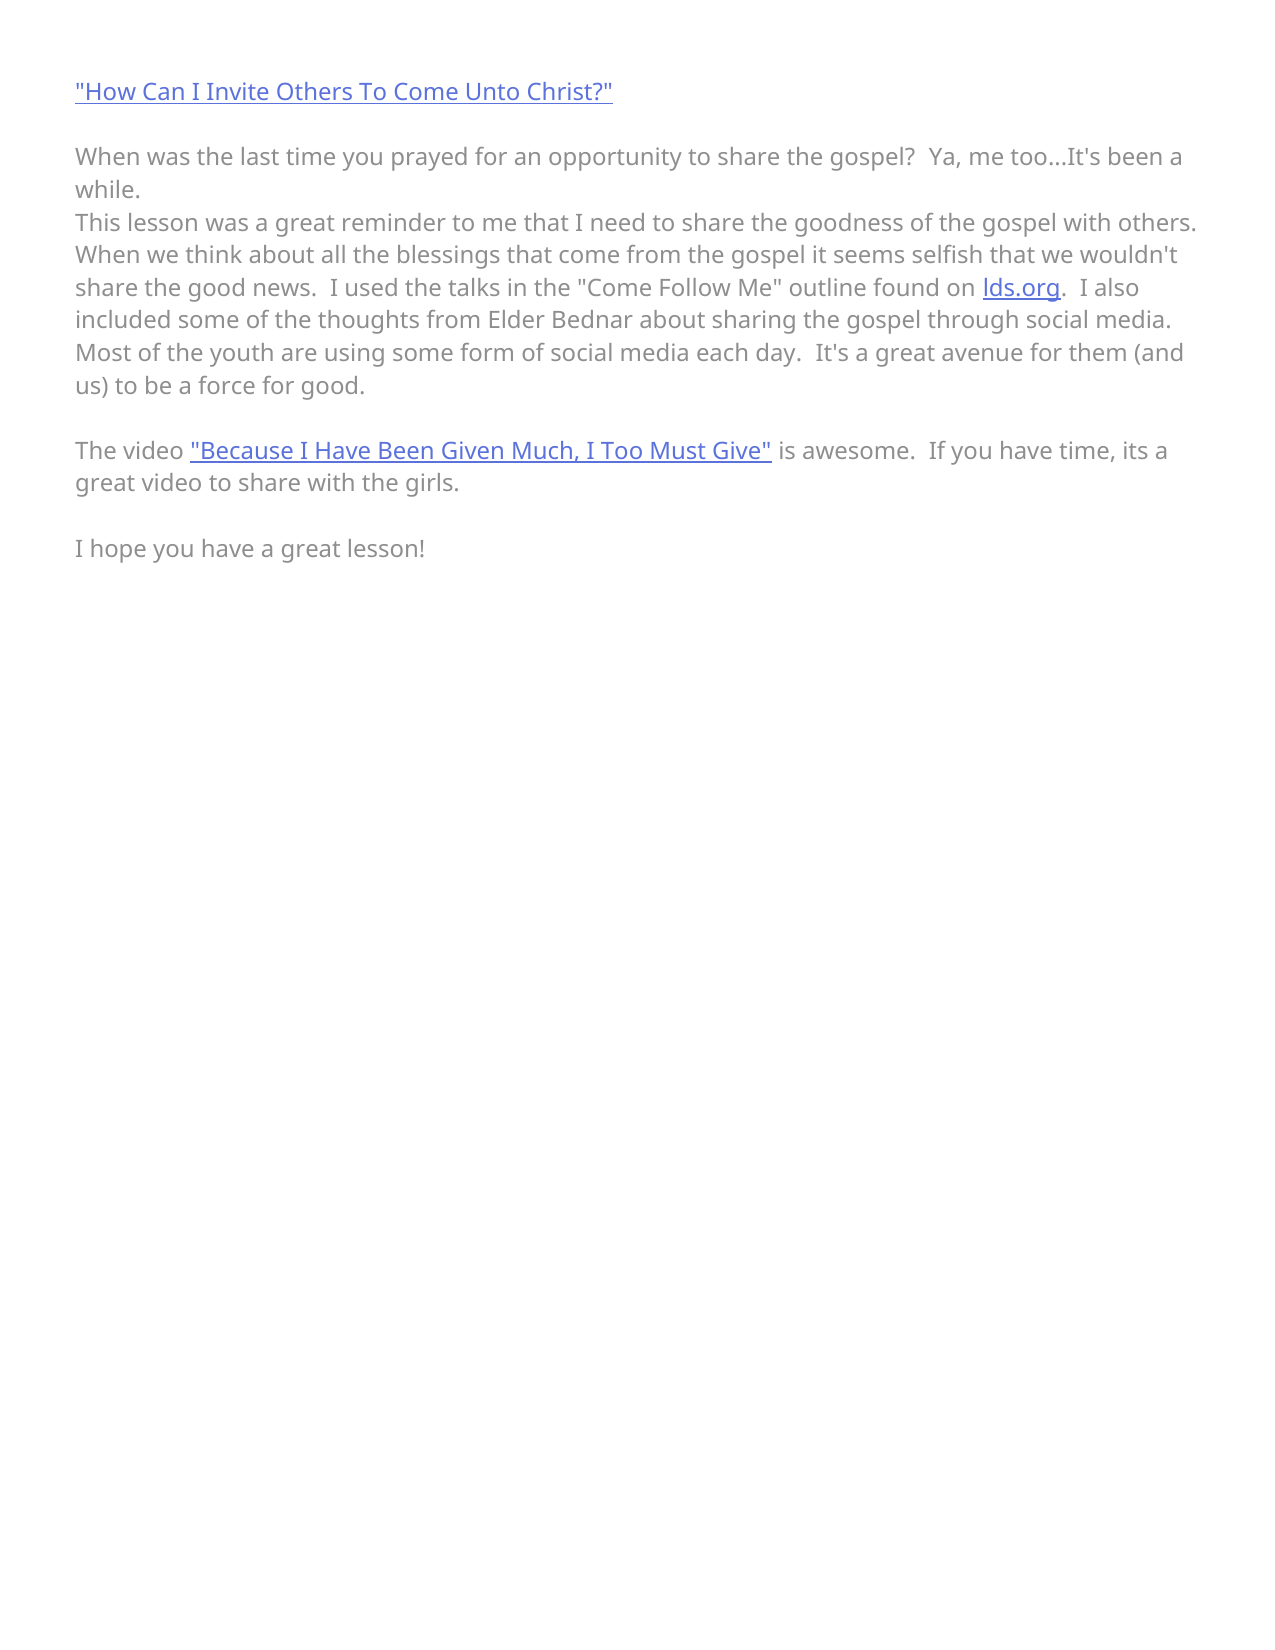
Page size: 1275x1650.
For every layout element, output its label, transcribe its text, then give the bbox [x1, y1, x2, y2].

text "How Can I Invite Others To Come Unto Christ?" When was the last time you prayed for an opportunity to share the gospel? Ya, me too...It's been a while. This lesson was a great reminder to me that I need to share the goodness of the gospel with others. When we think about all the blessings that come from the gospel it seems selfish that we wouldn't share the good news. I used the talks in the "Come Follow Me" outline found on lds.org. I also included some of the thoughts from Elder Bednar about sharing the gospel through social media. Most of the youth are using some form of social media each day. It's a great avenue for them (and us) to be a force for good. The video "Because I Have Been Given Much, I Too Must Give" is awesome. If you have time, its a great video to share with the girls. I hope you have a great lesson! [75, 75, 1200, 564]
